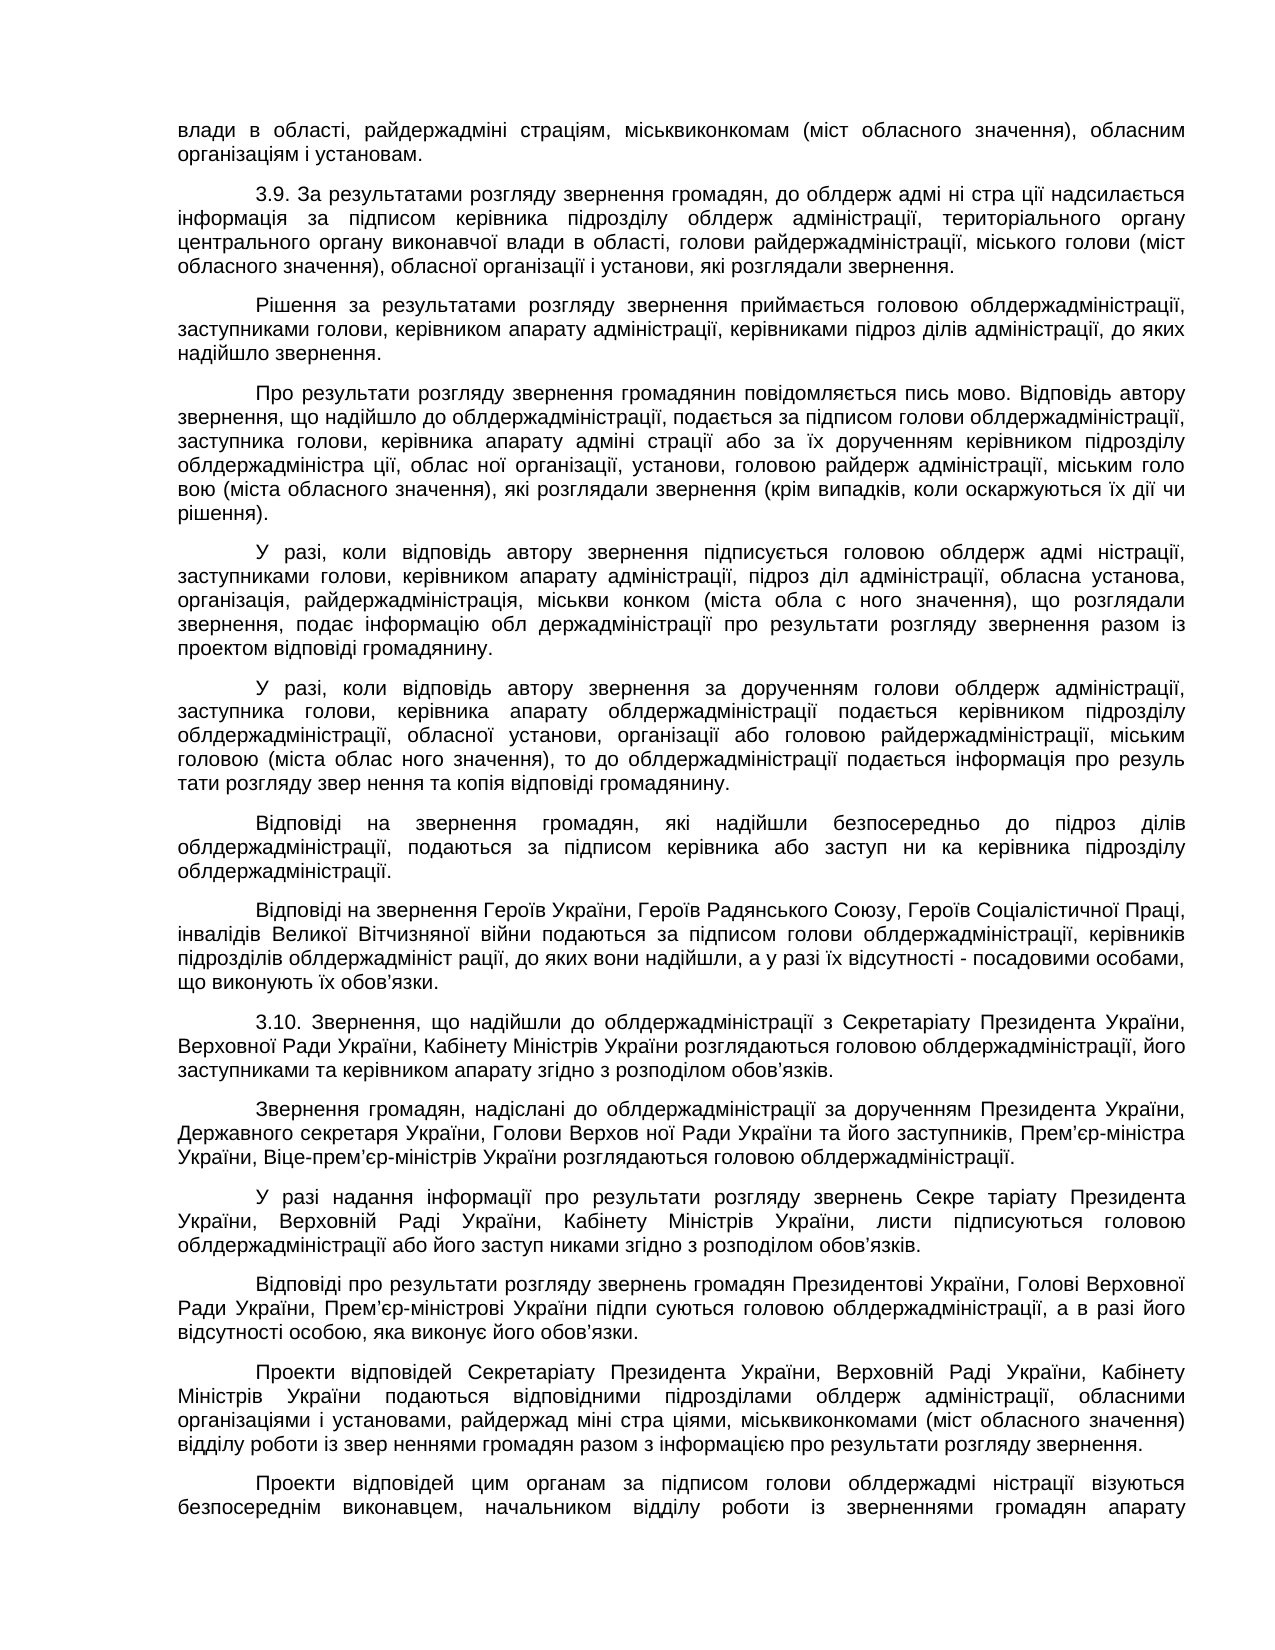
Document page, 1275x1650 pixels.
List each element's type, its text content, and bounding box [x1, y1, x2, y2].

text Звернення громадян, надіслані до облдержадміністрації за дорученням Президента України, Державного секретаря України, Голови Верхов ної Ради України та його заступників, Прем’єр-міністра України, Віце-прем’єр-міністрів України розглядаються головою облдержадміністрації. [177, 1097, 1186, 1169]
text Відповіді на звернення Героїв України, Героїв Радянського Союзу, Героїв Соціалістичної Праці, інвалідів Великої Вітчизняної війни подаються за підписом голови облдержадміністрації, керівників підрозділів облдержадмініст рації, до яких вони надійшли, а у разі їх відсутності - посадовими особами, що виконують їх обов’язки. [177, 898, 1186, 994]
text Рішення за результатами розгляду звернення приймається головою облдержадміністрації, заступниками голови, керівником апарату адміністрації, керівниками підроз ділів адміністрації, до яких надійшло звернення. [177, 293, 1186, 365]
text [177, 1471, 1186, 1519]
text Проекти відповідей Секретаріату Президента України, Верховній Раді України, Кабінету Міністрів України подаються відповідними підрозділами облдерж адміністрації, обласними організаціями і установами, райдержад міні стра ціями, міськвиконкомами (міст обласного значення) відділу роботи із звер неннями громадян разом з інформацією про результати розгляду звернення. [177, 1360, 1186, 1456]
text У разі, коли відповідь автору звернення підписується головою облдерж адмі ністрації, заступниками голови, керівником апарату адміністрації, підроз діл адміністрації, обласна установа, організація, райдержадміністрація, міськви конком (міста обла с ного значення), що розглядали звернення, подає інформацію обл держадміністрації про результати розгляду звернення разом із проектом відповіді громадянину. [177, 540, 1186, 660]
text Відповіді на звернення громадян, які надійшли безпосередньо до підроз ділів облдержадміністрації, подаються за підписом керівника або заступ ни ка керівника підрозділу облдержадміністрації. [177, 811, 1186, 883]
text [177, 118, 1186, 166]
text У разі надання інформації про результати розгляду звернень Секре таріату Президента України, Верховній Раді України, Кабінету Міністрів України, листи підписуються головою облдержадміністрації або його заступ никами згідно з розподілом обов’язків. [177, 1185, 1186, 1257]
text 3.10. Звернення, що надійшли до облдержадміністрації з Секретаріату Президента України, Верховної Ради України, Кабінету Міністрів України розглядаються головою облдержадміністрації, його заступниками та керівником апарату згідно з розподілом обов’язків. [177, 1010, 1186, 1082]
text Відповіді про результати розгляду звернень громадян Президентові України, Голові Верховної Ради України, Прем’єр-міністрові України підпи суються головою облдержадміністрації, а в разі його відсутності особою, яка виконує його обов’язки. [177, 1272, 1186, 1344]
text Про результати розгляду звернення громадянин повідомляється пись мово. Відповідь автору звернення, що надійшло до облдержадміністрації, подається за підписом голови облдержадміністрації, заступника голови, керівника апарату адміні страції або за їх дорученням керівником підрозділу облдержадміністра ції, облас ної організації, установи, головою райдерж адміністрації, міським голо вою (міста обласного значення), які розглядали звернення (крім випадків, коли оскаржуються їх дії чи рішення). [177, 381, 1186, 524]
text У разі, коли відповідь автору звернення за дорученням голови облдерж адміністрації, заступника голови, керівника апарату облдержадміністрації подається керівником підрозділу облдержадміністрації, обласної установи, організації або головою райдержадміністрації, міським головою (міста облас ного значення), то до облдержадміністрації подається інформація про резуль тати розгляду звер нення та копія відповіді громадянину. [177, 675, 1186, 795]
text 3.9. За результатами розгляду звернення громадян, до облдерж адмі ні стра ції надсилається інформація за підписом керівника підрозділу облдерж адміністрації, територіального органу центрального органу виконавчої влади в області, голови райдержадміністрації, міського голови (міст обласного значення), обласної організації і установи, які розглядали звернення. [177, 182, 1186, 277]
